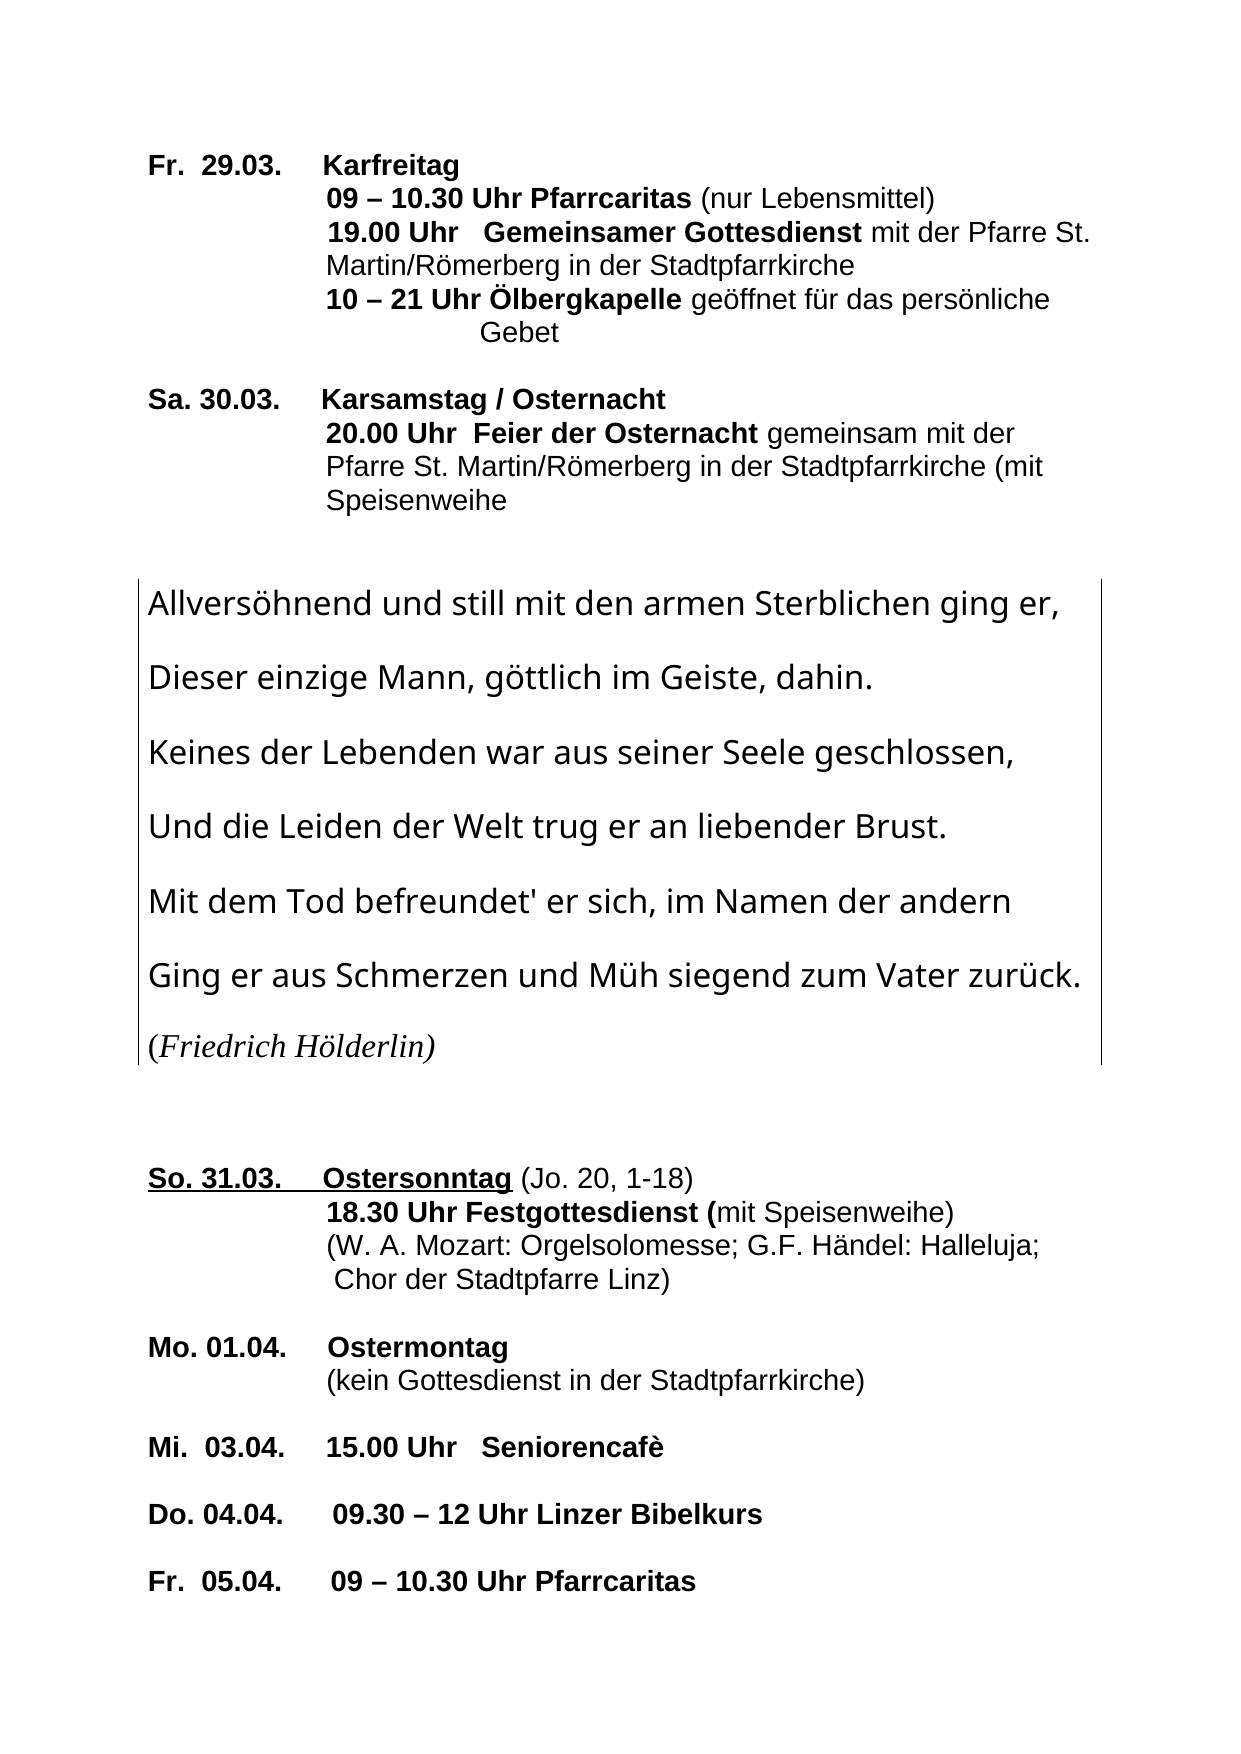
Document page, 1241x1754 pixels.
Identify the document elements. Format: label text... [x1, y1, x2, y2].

text 10 – 21 Uhr Ölbergkapelle geöffnet für das persönliche [148, 282, 1093, 315]
text Ging er aus Schmerzen und Müh siegend zum Vater zurück. [139, 952, 1101, 998]
text Do. 04.04. 09.30 – 12 Uhr Linzer Bibelkurs [148, 1497, 1093, 1531]
text (W. A. Mozart: Orgelsolomesse; G.F. Händel: Halleluja; [148, 1228, 1093, 1262]
text 18.30 Uhr Festgottesdienst (mit Speisenweihe) [148, 1195, 1093, 1228]
text Gebet [148, 315, 1093, 349]
text Dieser einzige Mann, göttlich im Geiste, dahin. [139, 654, 1101, 699]
text So. 31.03. Ostersonntag (Jo. 20, 1-18) [148, 1161, 1093, 1195]
text Mo. 01.04. Ostermontag [148, 1329, 1093, 1363]
text Mit dem Tod befreundet' er sich, im Namen der andern [139, 878, 1101, 923]
text 09 – 10.30 Uhr Pfarrcaritas (nur Lebensmittel) [148, 181, 1093, 215]
text (kein Gottesdienst in der Stadtpfarrkirche) [148, 1363, 1093, 1397]
text Fr. 05.04. 09 – 10.30 Uhr Pfarrcaritas [148, 1564, 1093, 1598]
text Chor der Stadtpfarre Linz) [148, 1262, 1093, 1296]
text Pfarre St. Martin/Römerberg in der Stadtpfarrkirche (mit [148, 449, 1093, 483]
text Martin/Römerberg in der Stadtpfarrkirche [148, 248, 1093, 282]
text Speisenweihe [148, 483, 1093, 517]
text Keines der Lebenden war aus seiner Seele geschlossen, [139, 728, 1101, 774]
text Und die Leiden der Welt trug er an liebender Brust. [139, 803, 1101, 848]
text 20.00 Uhr Feier der Osternacht gemeinsam mit der [148, 416, 1093, 449]
text Allversöhnend und still mit den armen Sterblichen ging er, [139, 579, 1101, 625]
text (Friedrich Hölderlin) [139, 1027, 1101, 1065]
text Fr. 29.03. Karfreitag [148, 148, 1093, 181]
text Sa. 30.03. Karsamstag / Osternacht [148, 382, 1093, 416]
text 19.00 Uhr Gemeinsamer Gottesdienst mit der Pfarre St. [295, 215, 1093, 248]
text Mi. 03.04. 15.00 Uhr Seniorencafè [148, 1430, 1093, 1464]
